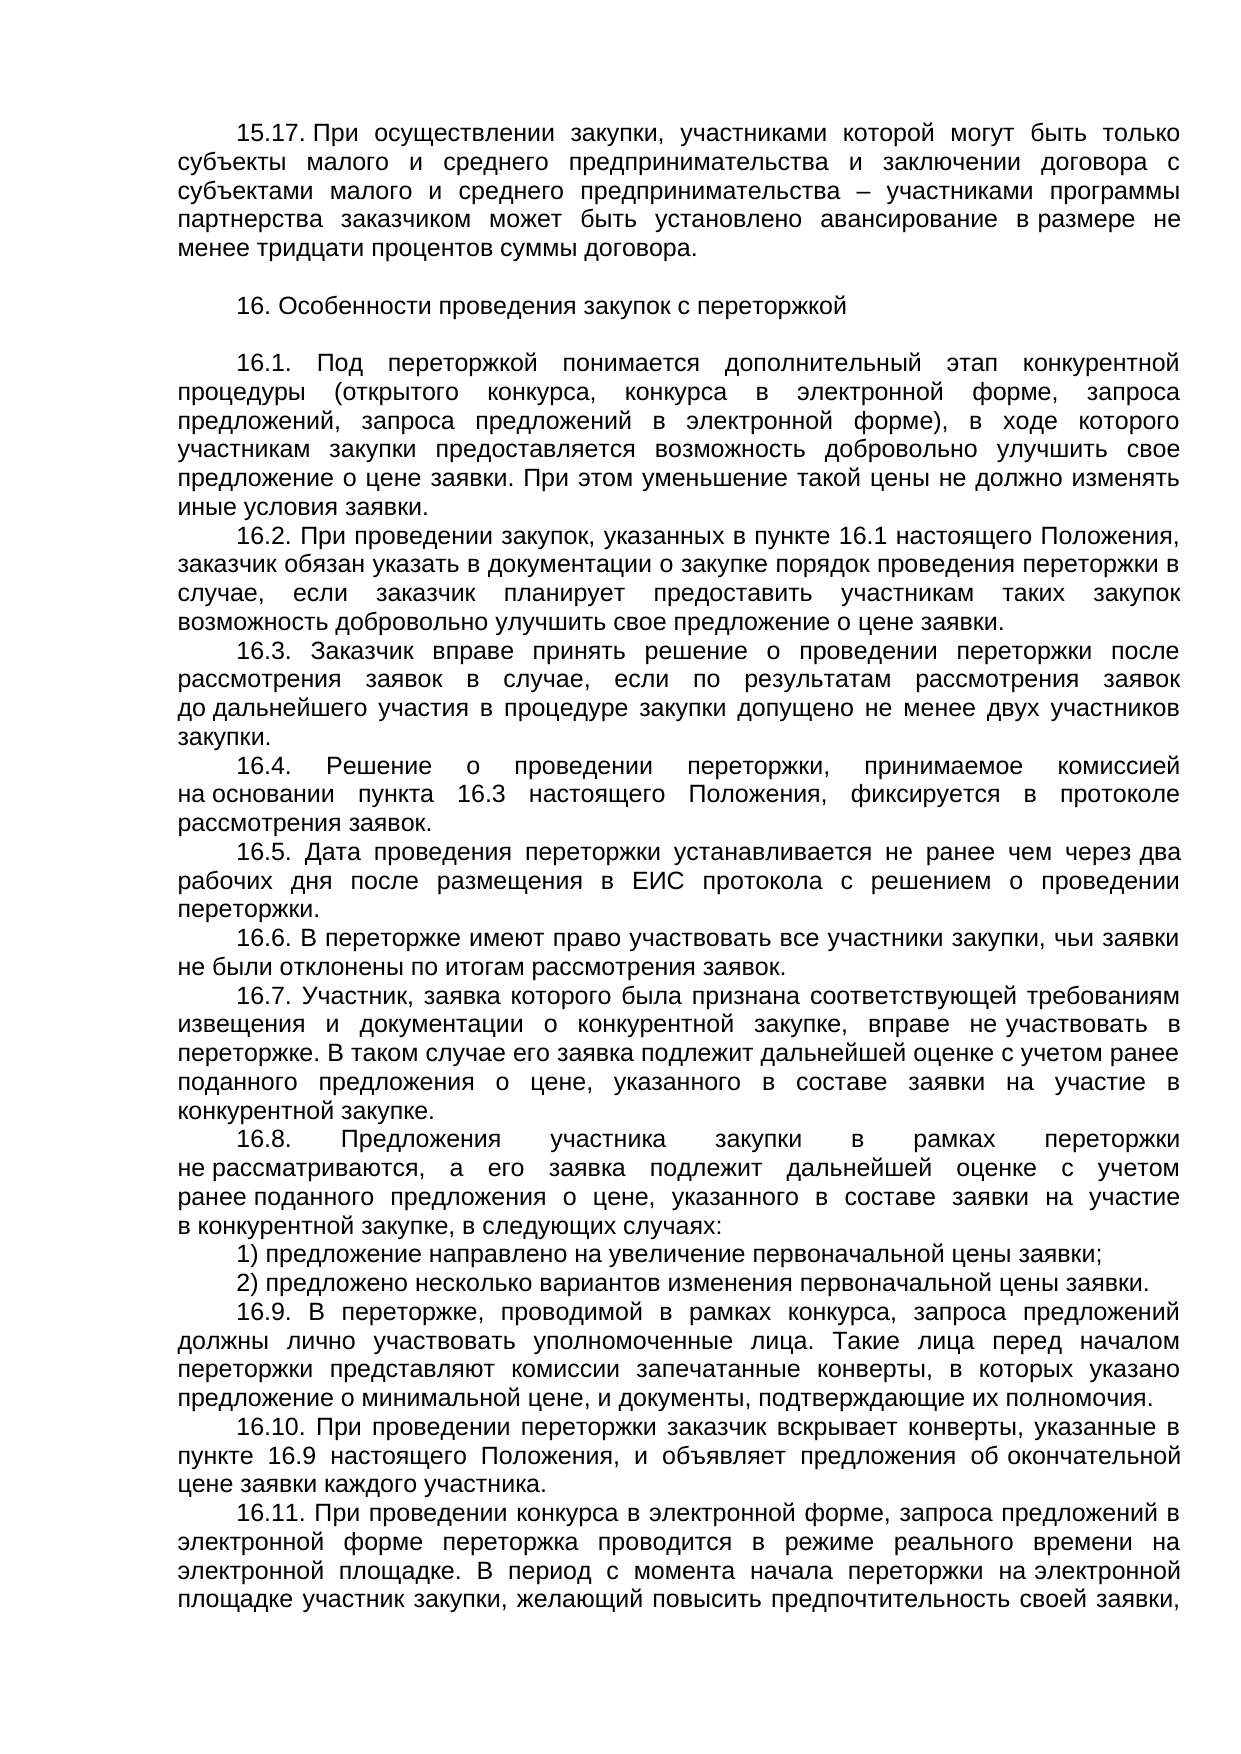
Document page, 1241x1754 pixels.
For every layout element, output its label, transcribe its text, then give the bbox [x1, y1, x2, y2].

text 16.2. При проведении закупок, указанных в пункте 16.1 настоящего Положения, заказчик обязан указать в документации о закупке порядок проведения переторжки в случае, если заказчик планирует предоставить участникам таких закупок возможность добровольно улучшить свое предложение о цене заявки. [177, 521, 1181, 636]
text 2) предложено несколько вариантов изменения первоначальной цены заявки. [177, 1268, 1181, 1297]
text 16. Особенности проведения закупок с переторжкой [177, 291, 1181, 319]
text 16.3. Заказчик вправе принять решение о проведении переторжки после рассмотрения заявок в случае, если по результатам рассмотрения заявок до дальнейшего участия в процедуре закупки допущено не менее двух участников закупки. [177, 636, 1181, 751]
text 16.1. Под переторжкой понимается дополнительный этап конкурентной процедуры (открытого конкурса, конкурса в электронной форме, запроса предложений, запроса предложений в электронной форме), в ходе которого участникам закупки предоставляется возможность добровольно улучшить свое предложение о цене заявки. При этом уменьшение такой цены не должно изменять иные условия заявки. [177, 348, 1181, 521]
text 16.8. Предложения участника закупки в рамках переторжки не рассматриваются, а его заявка подлежит дальнейшей оценке с учетом ранее поданного предложения о цене, указанного в составе заявки на участие в конкурентной закупке, в следующих случаях: [177, 1124, 1181, 1239]
text 1) предложение направлено на увеличение первоначальной цены заявки; [177, 1239, 1181, 1268]
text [177, 1498, 1181, 1613]
text 16.10. При проведении переторжки заказчик вскрывает конверты, указанные в пункте 16.9 настоящего Положения, и объявляет предложения об окончательной цене заявки каждого участника. [177, 1412, 1181, 1498]
text 16.6. В переторжке имеют право участвовать все участники закупки, чьи заявки не были отклонены по итогам рассмотрения заявок. [177, 923, 1181, 981]
text 16.4. Решение о проведении переторжки, принимаемое комиссией на основании пункта 16.3 настоящего Положения, фиксируется в протоколе рассмотрения заявок. [177, 751, 1181, 837]
text 16.7. Участник, заявка которого была признана соответствующей требованиям извещения и документации о конкурентной закупке, вправе не участвовать в переторжке. В таком случае его заявка подлежит дальнейшей оценке с учетом ранее поданного предложения о цене, указанного в составе заявки на участие в конкурентной закупке. [177, 981, 1181, 1124]
text 16.9. В переторжке, проводимой в рамках конкурса, запроса предложений должны лично участвовать уполномоченные лица. Такие лица перед началом переторжки представляют комиссии запечатанные конверты, в которых указано предложение о минимальной цене, и документы, подтверждающие их полномочия. [177, 1297, 1181, 1412]
text 16.5. Дата проведения переторжки устанавливается не ранее чем через два рабочих дня после размещения в ЕИС протокола с решением о проведении переторжки. [177, 837, 1181, 923]
text 15.17. При осуществлении закупки, участниками которой могут быть только субъекты малого и среднего предпринимательства и заключении договора с субъектами малого и среднего предпринимательства – участниками программы партнерства заказчиком может быть установлено авансирование в размере не менее тридцати процентов суммы договора. [177, 118, 1181, 262]
